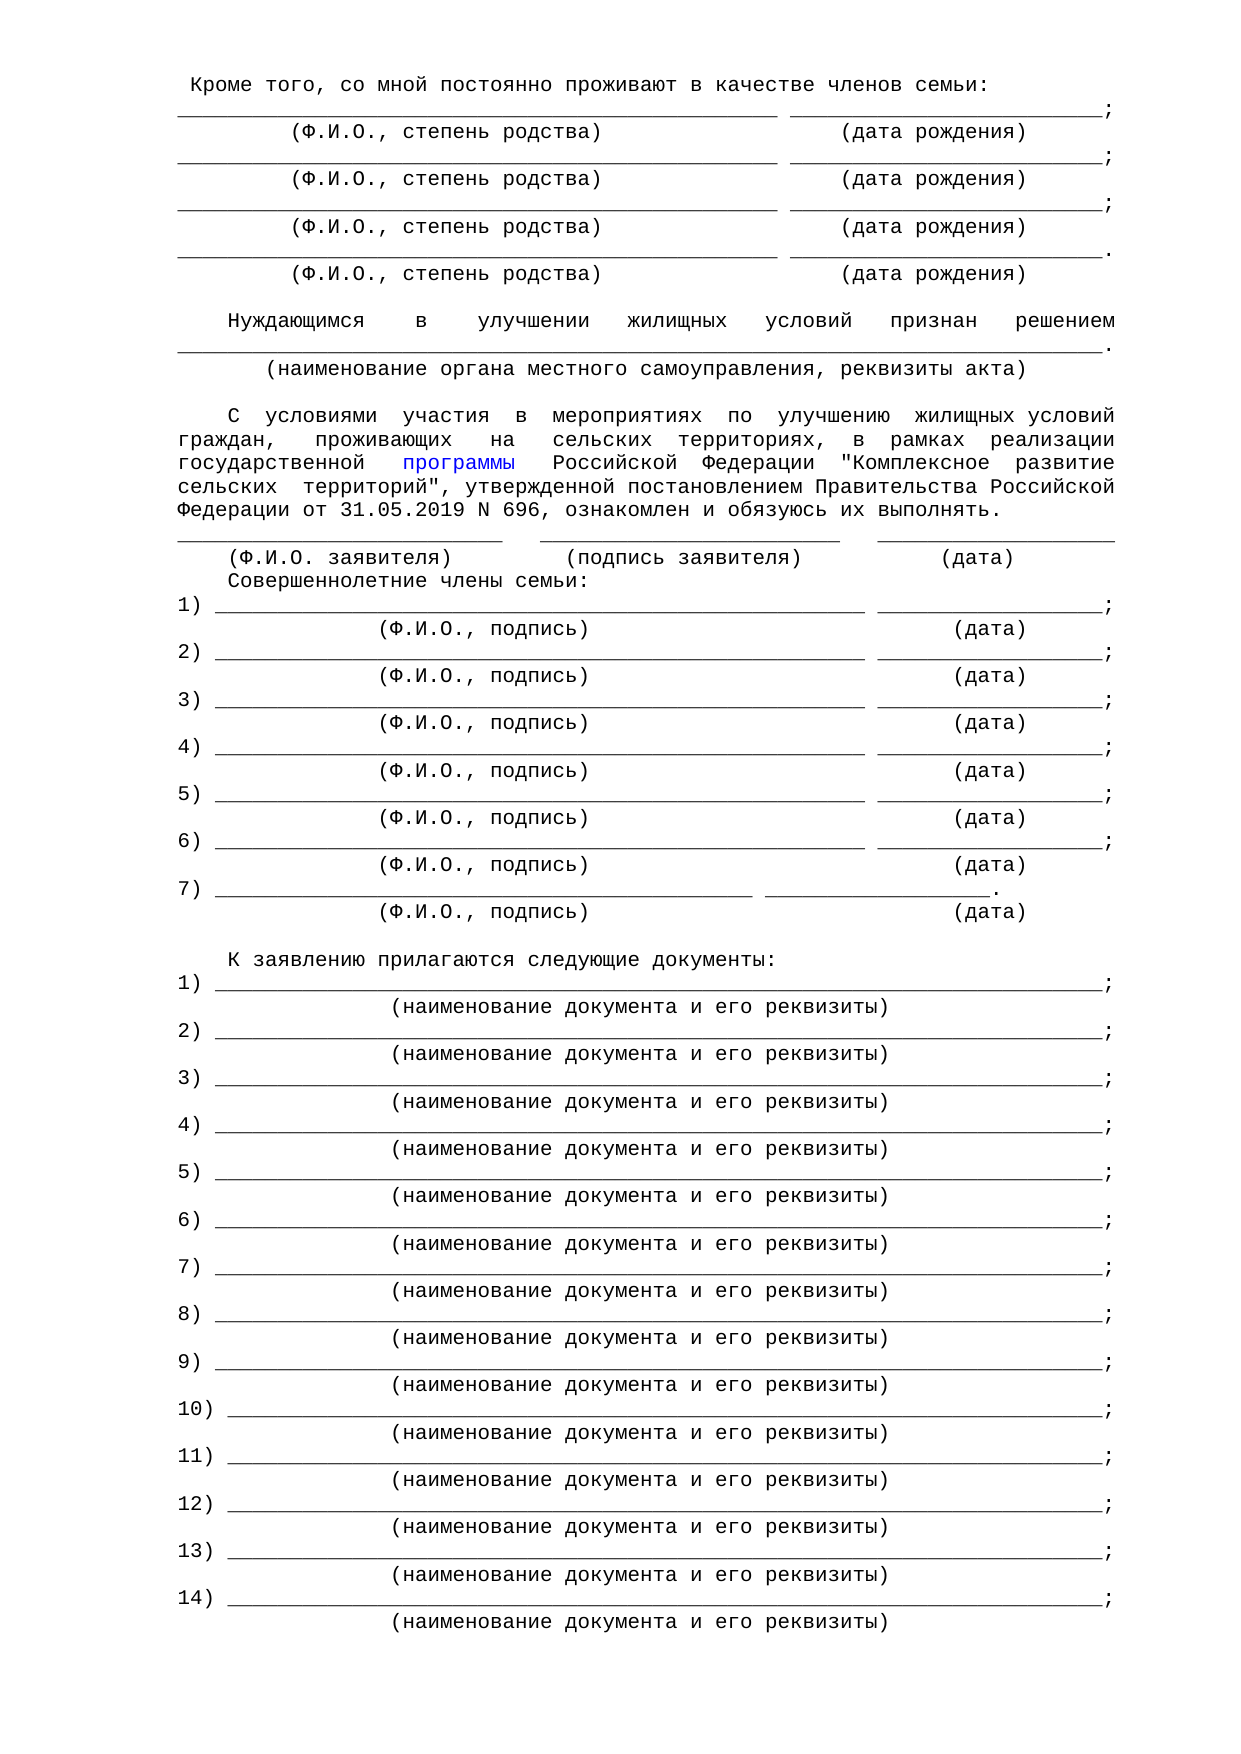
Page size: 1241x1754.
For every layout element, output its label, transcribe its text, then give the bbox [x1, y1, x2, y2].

text (наименование документа и его реквизиты) [177, 1422, 1152, 1445]
text 4) ____________________________________________________ __________________; [177, 736, 1152, 759]
text (наименование документа и его реквизиты) [177, 1563, 1152, 1587]
text (Ф.И.О., степень родства) (дата рождения) [177, 168, 1152, 192]
text ________________________________________________ _________________________; [177, 145, 1152, 168]
text (наименование документа и его реквизиты) [177, 1138, 1152, 1162]
text (наименование документа и его реквизиты) [177, 1043, 1152, 1067]
text (Ф.И.О., подпись) (дата) [177, 712, 1152, 736]
text (наименование документа и его реквизиты) [177, 1091, 1152, 1114]
text (Ф.И.О., подпись) (дата) [177, 901, 1152, 925]
text (наименование документа и его реквизиты) [177, 1280, 1152, 1303]
text 14) ______________________________________________________________________; [177, 1587, 1152, 1611]
text 6) _______________________________________________________________________; [177, 1209, 1152, 1232]
text 3) ____________________________________________________ __________________; [177, 689, 1152, 712]
text (наименование документа и его реквизиты) [177, 1611, 1152, 1634]
text (Ф.И.О., подпись) (дата) [177, 759, 1152, 783]
text ________________________________________________ _________________________; [177, 97, 1152, 121]
text (Ф.И.О., подпись) (дата) [177, 665, 1152, 689]
text государственной программы Российской Федерации "Комплексное развитие [177, 452, 1152, 476]
text 5) ____________________________________________________ __________________; [177, 783, 1152, 807]
text (наименование документа и его реквизиты) [177, 1516, 1152, 1540]
text Кроме того, со мной постоянно проживают в качестве членов семьи: [177, 74, 1152, 97]
text (наименование документа и его реквизиты) [177, 1469, 1152, 1493]
text 7) ___________________________________________ __________________. [177, 878, 1152, 901]
text (Ф.И.О., степень родства) (дата рождения) [177, 263, 1152, 287]
text 5) _______________________________________________________________________; [177, 1162, 1152, 1185]
text __________________________________________________________________________. [177, 334, 1152, 358]
text 6) ____________________________________________________ __________________; [177, 831, 1152, 854]
text (наименование документа и его реквизиты) [177, 1327, 1152, 1351]
text 13) ______________________________________________________________________; [177, 1540, 1152, 1563]
text 8) _______________________________________________________________________; [177, 1303, 1152, 1327]
text 7) _______________________________________________________________________; [177, 1256, 1152, 1280]
text ________________________________________________ _________________________. [177, 239, 1152, 263]
text (Ф.И.О., степень родства) (дата рождения) [177, 121, 1152, 145]
text С условиями участия в мероприятиях по улучшению жилищных условий [177, 405, 1152, 428]
text ________________________________________________ _________________________; [177, 192, 1152, 216]
text 3) _______________________________________________________________________; [177, 1067, 1152, 1091]
text (наименование органа местного самоуправления, реквизиты акта) [177, 358, 1152, 381]
text К заявлению прилагаются следующие документы: [177, 949, 1152, 972]
text 9) _______________________________________________________________________; [177, 1351, 1152, 1374]
text (Ф.И.О., степень родства) (дата рождения) [177, 216, 1152, 239]
text 10) ______________________________________________________________________; [177, 1398, 1152, 1422]
text (Ф.И.О., подпись) (дата) [177, 807, 1152, 831]
text 2) _______________________________________________________________________; [177, 1020, 1152, 1043]
text 2) ____________________________________________________ __________________; [177, 641, 1152, 665]
text (Ф.И.О., подпись) (дата) [177, 854, 1152, 878]
text (Ф.И.О., подпись) (дата) [177, 618, 1152, 641]
text 12) ______________________________________________________________________; [177, 1493, 1152, 1516]
text Федерации от 31.05.2019 N 696, ознакомлен и обязуюсь их выполнять. [177, 499, 1152, 523]
text 1) ____________________________________________________ __________________; [177, 594, 1152, 618]
text (наименование документа и его реквизиты) [177, 996, 1152, 1020]
text 1) _______________________________________________________________________; [177, 972, 1152, 996]
text (наименование документа и его реквизиты) [177, 1185, 1152, 1209]
text (наименование документа и его реквизиты) [177, 1232, 1152, 1256]
text сельских территорий", утвержденной постановлением Правительства Российской [177, 476, 1152, 499]
text 4) _______________________________________________________________________; [177, 1114, 1152, 1138]
text Нуждающимся в улучшении жилищных условий признан решением [177, 310, 1152, 334]
text __________________________ ________________________ ___________________ [177, 523, 1152, 547]
text (наименование документа и его реквизиты) [177, 1374, 1152, 1398]
text (Ф.И.О. заявителя) (подпись заявителя) (дата) [177, 547, 1152, 570]
text Совершеннолетние члены семьи: [177, 570, 1152, 594]
text граждан, проживающих на сельских территориях, в рамках реализации [177, 428, 1152, 452]
text 11) ______________________________________________________________________; [177, 1445, 1152, 1469]
